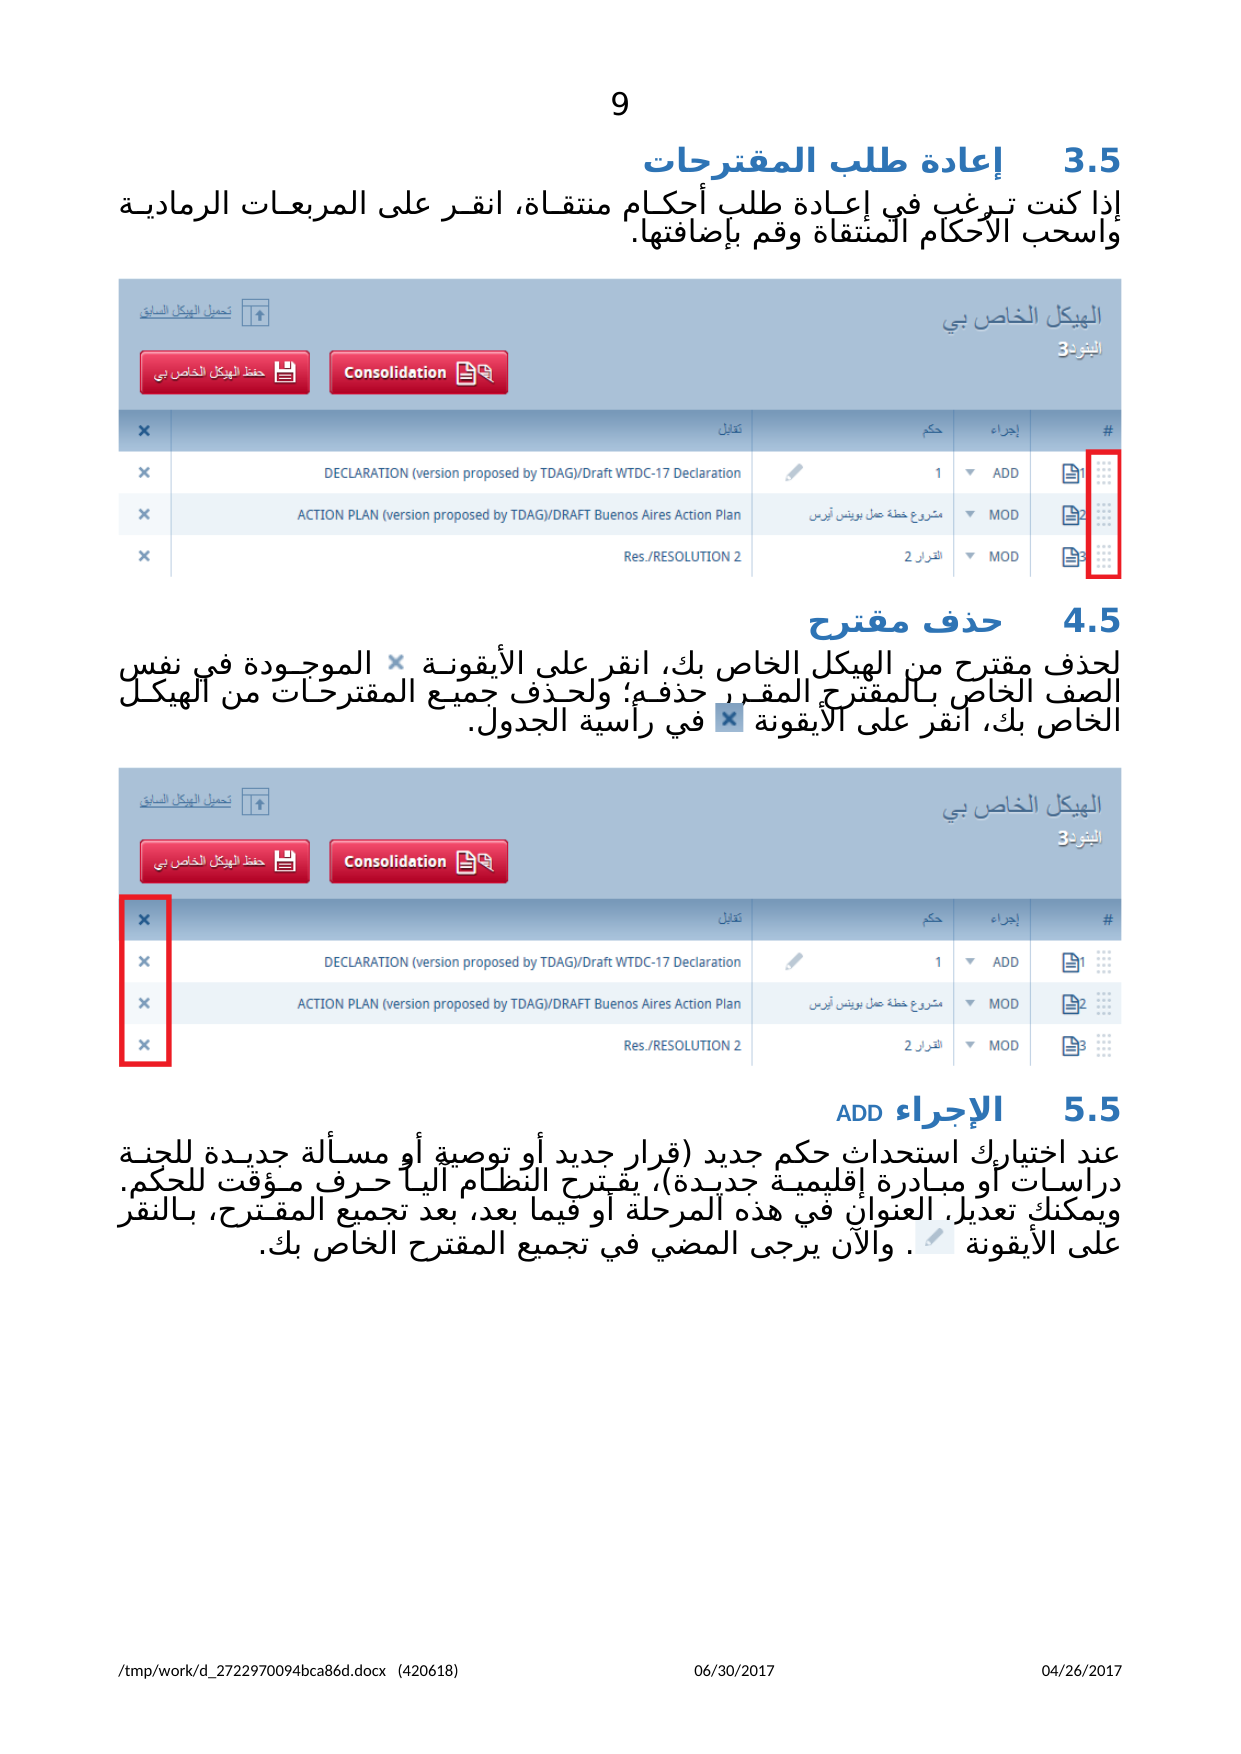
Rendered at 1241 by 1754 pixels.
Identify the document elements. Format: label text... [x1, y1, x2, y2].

picture [118, 278, 1122, 579]
subtitle 3.5 إعادة طلب المقترحات [118, 148, 797, 179]
text إذا كنت ترغب في إعادة طلب أحكام منتقاة، انقر على المربعات الرمادية واسحب الأحكام المنتقاة وقم بإضافتها. [118, 191, 1122, 249]
subtitle 5.5 الإجراء ADD [118, 1097, 1122, 1128]
picture [715, 703, 744, 732]
picture [915, 1220, 955, 1254]
picture [382, 648, 412, 675]
subtitle 4.5 حذف مقترح [118, 608, 1122, 639]
text عند اختيارك استحداث حكم جديد (قرار جديد أو توصية أو مسألة جديدة للجنة دراسات أو مبادرة إقليمية جديدة)، يقترح النظام آلياً حرف مؤقت للحكم. ويمكنك تعديل العنوان في هذه المرحلة أو فيما بعد، بعد تجميع المقترح، بالنقر على الأيقونة . والآن يرجى المضي في تجميع المقترح الخاص بك. [118, 1141, 1122, 1261]
picture [118, 767, 1122, 1068]
subtitle 3.5 إعادة طلب المقترحات [722, 148, 1122, 179]
text لحذف مقترح من الهيكل الخاص بك، انقر على الأيقونة الموجودة في نفس الصف الخاص بالمقترح المقرر حذفه؛ ولحذف جميع المقترحات من الهيكل الخاص بك، انقر على الأيقونة في رأسية الجدول. [118, 651, 1122, 739]
